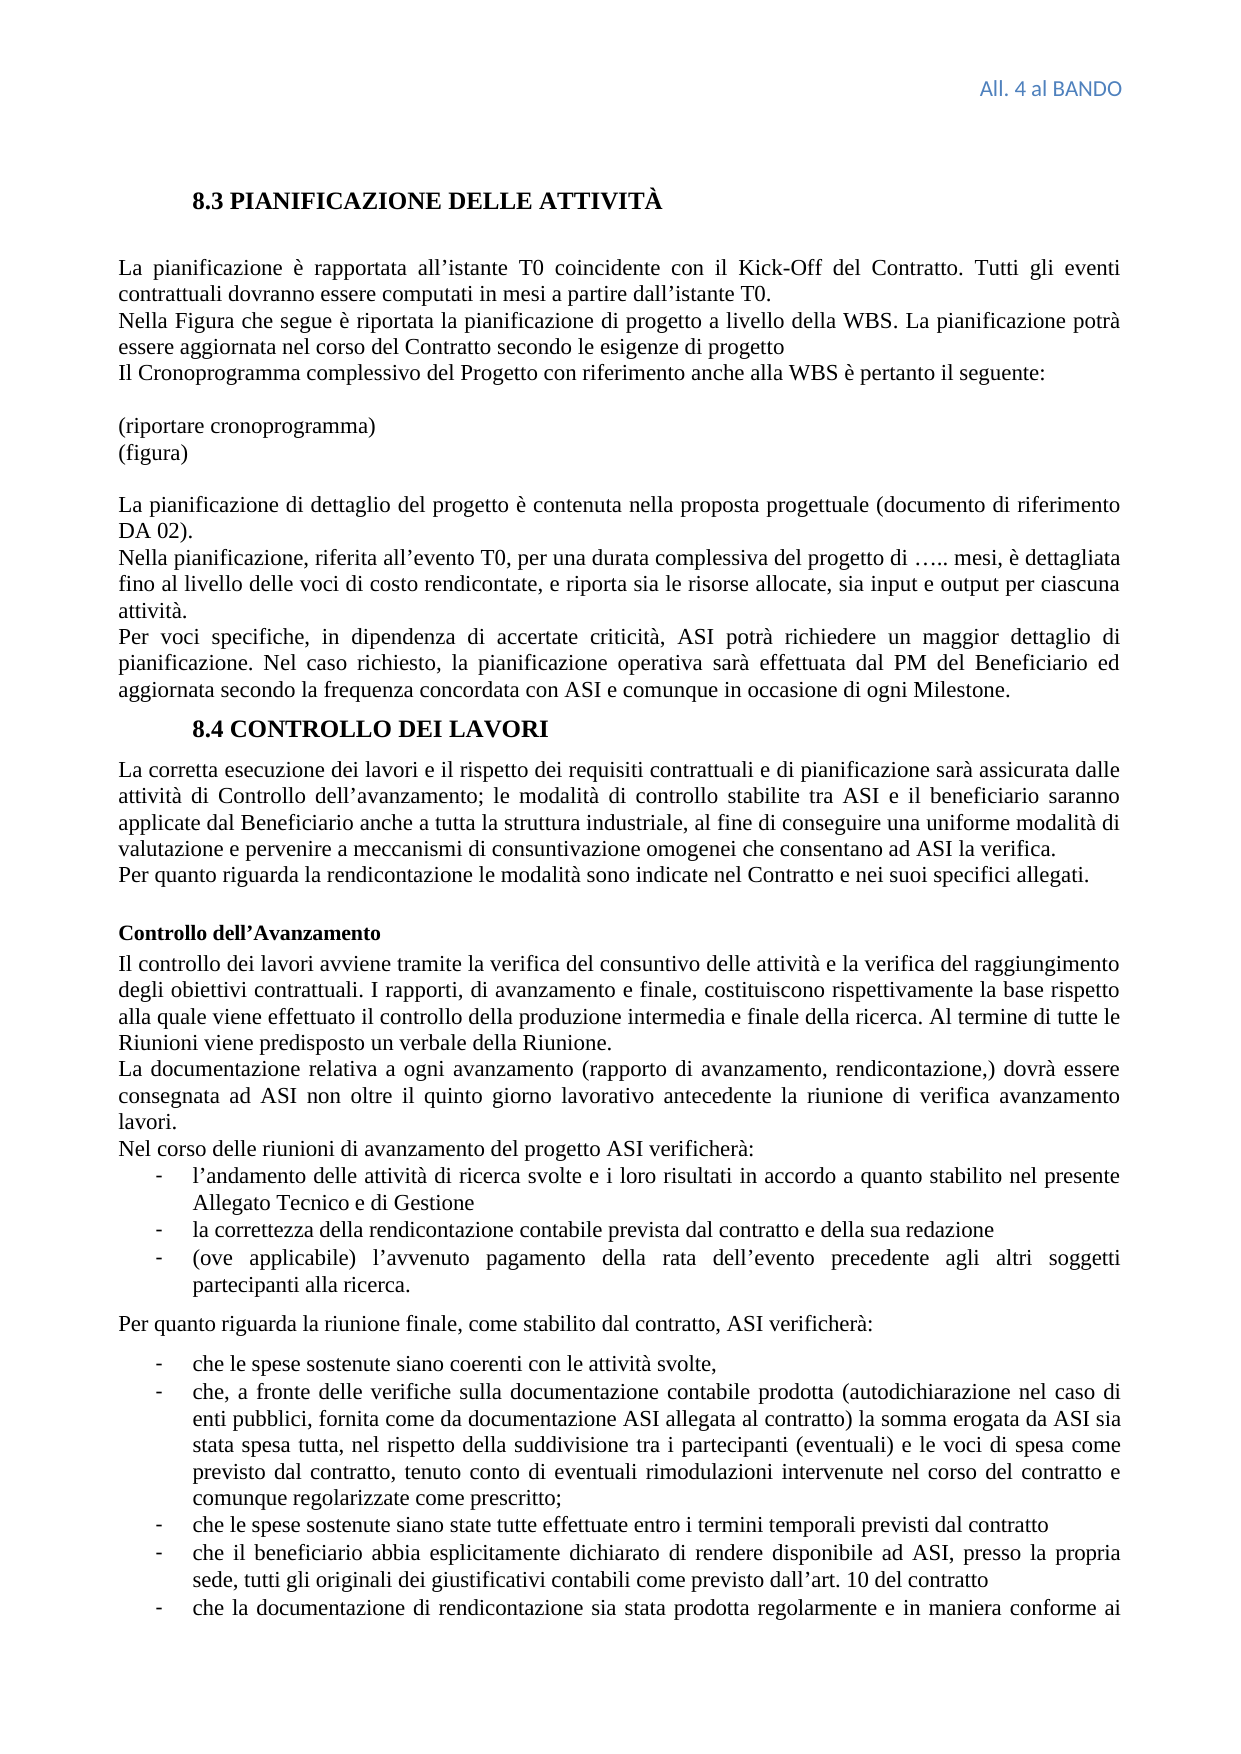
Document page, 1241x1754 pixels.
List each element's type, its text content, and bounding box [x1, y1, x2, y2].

list che le spese sostenute siano state tutte effettuate entro i termini temporali previsti dal contratto [155, 1511, 1122, 1538]
list che il beneficiario abbia esplicitamente dichiarato di rendere disponibile ad ASI, presso la propria sede, tutti gli originali dei giustificativi contabili come previsto dall’art. 10 del contratto [155, 1538, 1122, 1593]
list che, a fronte delle verifiche sulla documentazione contabile prodotta (autodichiarazione nel caso di enti pubblici, fornita come da documentazione ASI allegata al contratto) la somma erogata da ASI sia stata spesa tutta, nel rispetto della suddivisione tra i partecipanti (eventuali) e le voci di spesa come previsto dal contratto, tenuto conto di eventuali rimodulazioni intervenute nel corso del contratto e comunque regolarizzate come prescritto; [155, 1377, 1122, 1511]
list Il controllo dei lavori avviene tramite la verifica del consuntivo delle attività e la verifica del raggiungimento degli obiettivi contrattuali. I rapporti, di avanzamento e finale, costituiscono rispettivamente la base rispetto alla quale viene effettuato il controllo della produzione intermedia e finale della ricerca. Al termine di tutte le Riunioni viene predisposto un verbale della Riunione. [118, 950, 1122, 1056]
list che le spese sostenute siano coerenti con le attività svolte, [155, 1349, 1122, 1377]
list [155, 1593, 1122, 1621]
list La corretta esecuzione dei lavori e il rispetto dei requisiti contrattuali e di pianificazione sarà assicurata dalle attività di Controllo dell’avanzamento; le modalità di controllo stabilite tra ASI e il beneficiario saranno applicate dal Beneficiario anche a tutta la struttura industriale, al fine di conseguire una uniforme modalità di valutazione e pervenire a meccanismi di consuntivazione omogenei che consentano ad ASI la verifica. [118, 756, 1122, 861]
text Per quanto riguarda la riunione finale, come stabilito dal contratto, ASI verificherà: [118, 1310, 1122, 1337]
subtitle 8.4 CONTROLLO DEI LAVORI [118, 714, 1122, 743]
list Nel corso delle riunioni di avanzamento del progetto ASI verificherà: [118, 1134, 1122, 1161]
list l’andamento delle attività di ricerca svolte e i loro risultati in accordo a quanto stabilito nel presente Allegato Tecnico e di Gestione [155, 1161, 1122, 1215]
list (riportare cronoprogramma) [118, 412, 1122, 438]
list (ove applicabile) l’avvenuto pagamento della rata dell’evento precedente agli altri soggetti partecipanti alla ricerca. [155, 1243, 1122, 1298]
list La pianificazione è rapportata all’istante T0 coincidente con il Kick-Off del Contratto. Tutti gli eventi contrattuali dovranno essere computati in mesi a partire dall’istante T0. [118, 254, 1122, 307]
list Per quanto riguarda la rendicontazione le modalità sono indicate nel Contratto e nei suoi specifici allegati. [118, 861, 1122, 888]
subtitle 8.3 PIANIFICAZIONE DELLE ATTIVITÀ [118, 186, 1122, 215]
list Nella Figura che segue è riportata la pianificazione di progetto a livello della WBS. La pianificazione potrà essere aggiornata nel corso del Contratto secondo le esigenze di progetto [118, 307, 1122, 359]
list Per voci specifiche, in dipendenza di accertate criticità, ASI potrà richiedere un maggior dettaglio di pianificazione. Nel caso richiesto, la pianificazione operativa sarà effettuata dal PM del Beneficiario ed aggiornata secondo la frequenza concordata con ASI e comunque in occasione di ogni Milestone. [118, 623, 1122, 702]
text Controllo dell’Avanzamento [118, 900, 1122, 950]
list La documentazione relativa a ogni avanzamento (rapporto di avanzamento, rendicontazione,) dovrà essere consegnata ad ASI non oltre il quinto giorno lavorativo antecedente la riunione di verifica avanzamento lavori. [118, 1056, 1122, 1134]
list (figura) [118, 438, 1122, 465]
list Il Cronoprogramma complessivo del Progetto con riferimento anche alla WBS è pertanto il seguente: [118, 359, 1122, 386]
list La pianificazione di dettaglio del progetto è contenuta nella proposta progettuale (documento di riferimento DA 02). [118, 491, 1122, 544]
list Nella pianificazione, riferita all’evento T0, per una durata complessiva del progetto di ….. mesi, è dettagliata fino al livello delle voci di costo rendicontate, e riporta sia le risorse allocate, sia input e output per ciascuna attività. [118, 544, 1122, 623]
list la correttezza della rendicontazione contabile prevista dal contratto e della sua redazione [155, 1215, 1122, 1243]
